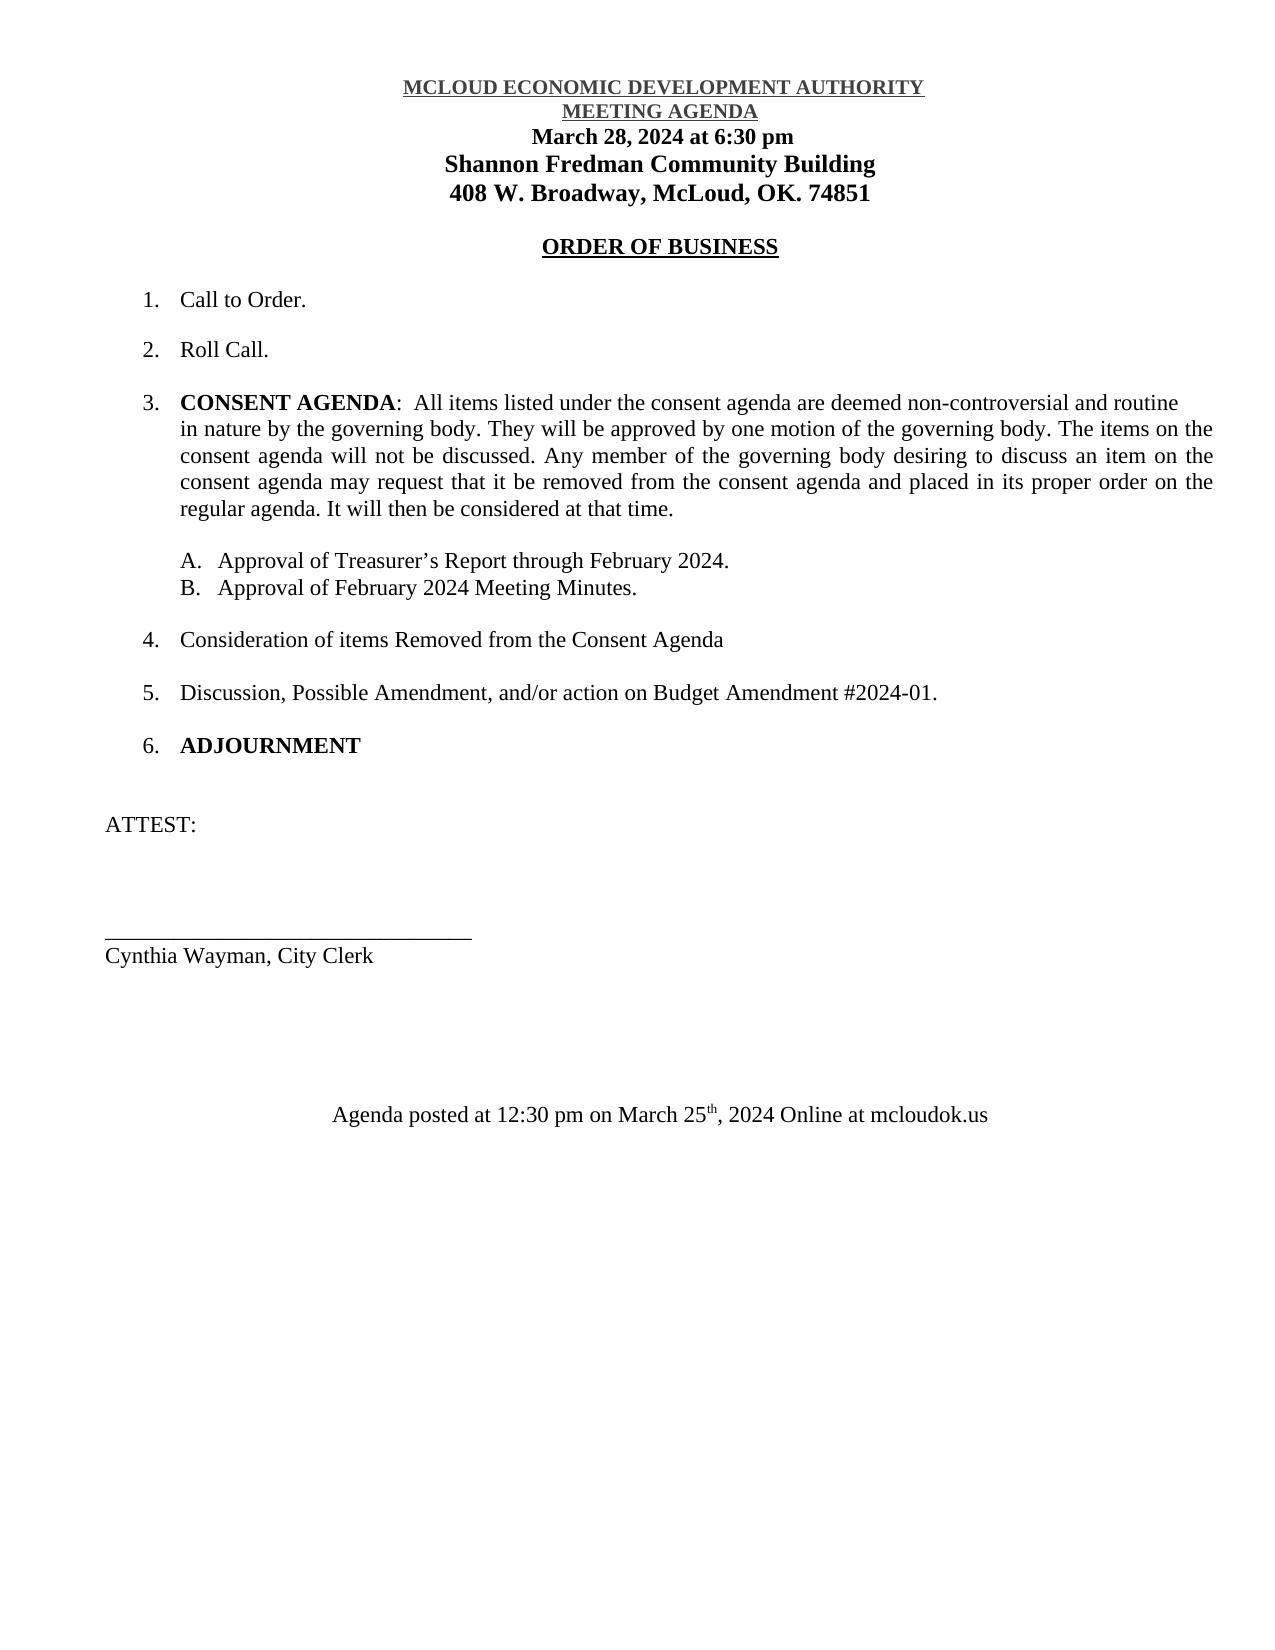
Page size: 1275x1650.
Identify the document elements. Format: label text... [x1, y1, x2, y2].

list CONSENT AGENDA: All items listed under the consent agenda are deemed non-controversial and routine [142, 389, 1215, 416]
text Agenda posted at 12:30 pm on March 25th, 2024 Online at mcloudok.us [105, 1101, 1215, 1127]
list ADJOURNMENT [142, 732, 1215, 758]
text in nature by the governing body. They will be approved by one motion of the governing body. The items on the consent agenda will not be discussed. Any member of the governing body desiring to discuss an item on the consent agenda may request that it be removed from the consent agenda and placed in its proper order on the regular agenda. It will then be considered at that time. [180, 416, 1215, 521]
text MCLOUD ECONOMIC DEVELOPMENT AUTHORITY [270, 75, 1125, 99]
text ORDER OF BUSINESS [105, 233, 1215, 260]
text ATTEST: [105, 811, 1215, 837]
list Approval of Treasurer’s Report through February 2024. [180, 547, 1215, 574]
list Call to Order. [142, 286, 1215, 312]
title March 28, 2024 at 6:30 pm [105, 123, 1215, 149]
list Consideration of items Removed from the Consent Agenda [142, 626, 1215, 653]
title 408 W. Broadway, McLoud, OK. 74851 [105, 178, 1215, 207]
text ________________________________ [105, 916, 1215, 943]
title Shannon Fredman Community Building [105, 149, 1215, 178]
list Roll Call. [142, 336, 1215, 363]
list Approval of February 2024 Meeting Minutes. [180, 574, 1215, 600]
list Discussion, Possible Amendment, and/or action on Budget Amendment #2024-01. [142, 679, 1215, 705]
text MEETING AGENDA [195, 99, 1125, 123]
text Cynthia Wayman, City Clerk [105, 943, 1215, 969]
